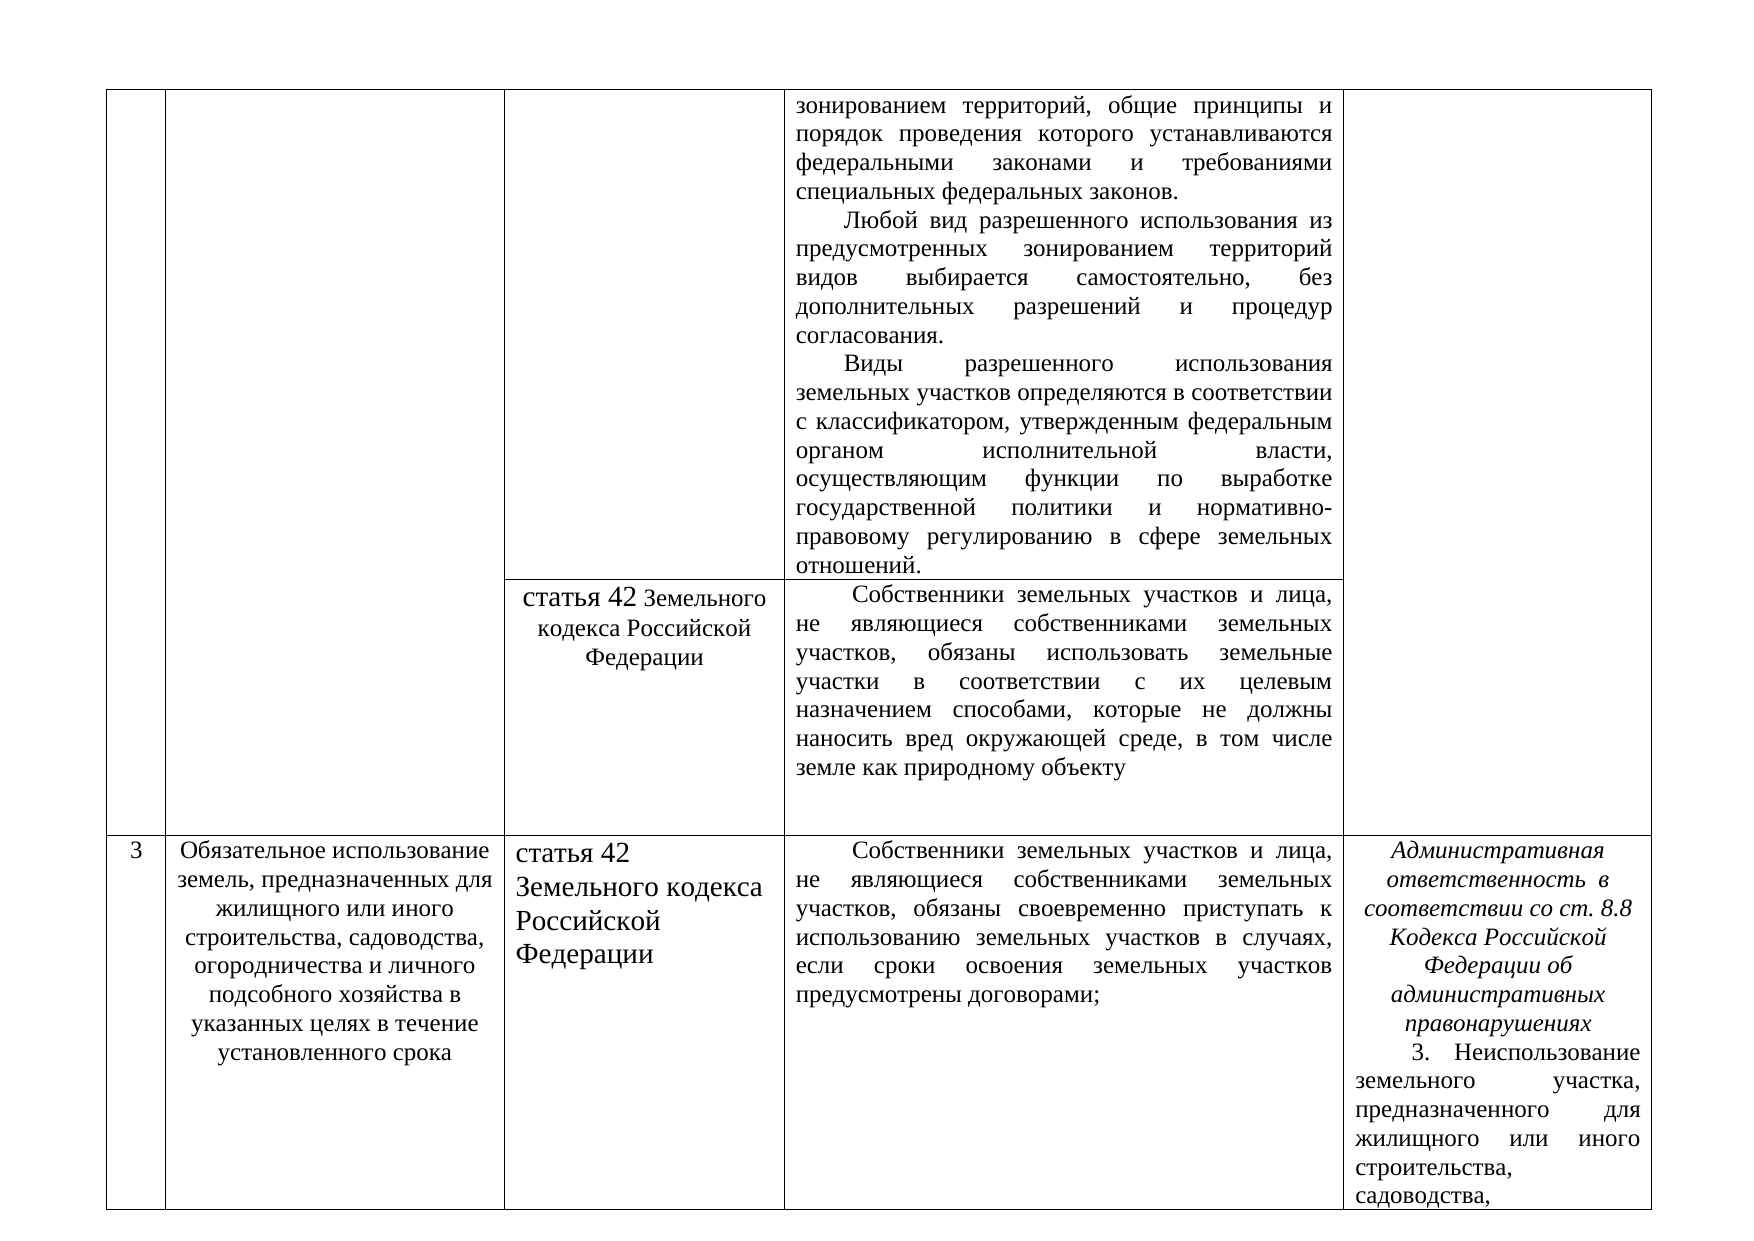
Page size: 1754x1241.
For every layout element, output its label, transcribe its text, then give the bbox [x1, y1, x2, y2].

table_cell статья 42 Земельного кодекса Российской Федерации [505, 580, 784, 834]
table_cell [505, 836, 784, 1209]
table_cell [785, 836, 1343, 1209]
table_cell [166, 90, 504, 834]
table_cell 3 [107, 836, 165, 1209]
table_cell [505, 90, 784, 578]
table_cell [1344, 836, 1651, 1209]
table_cell Собственники земельных участков и лица, не являющиеся собственниками земельных участков, обязаны использовать земельные участки в соответствии с их целевым назначением способами, которые не должны наносить вред окружающей среде, в том числе земле как природному объекту [785, 580, 1343, 834]
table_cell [1344, 90, 1651, 834]
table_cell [785, 90, 1343, 578]
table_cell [166, 836, 504, 1209]
table_cell 2 [107, 90, 165, 834]
